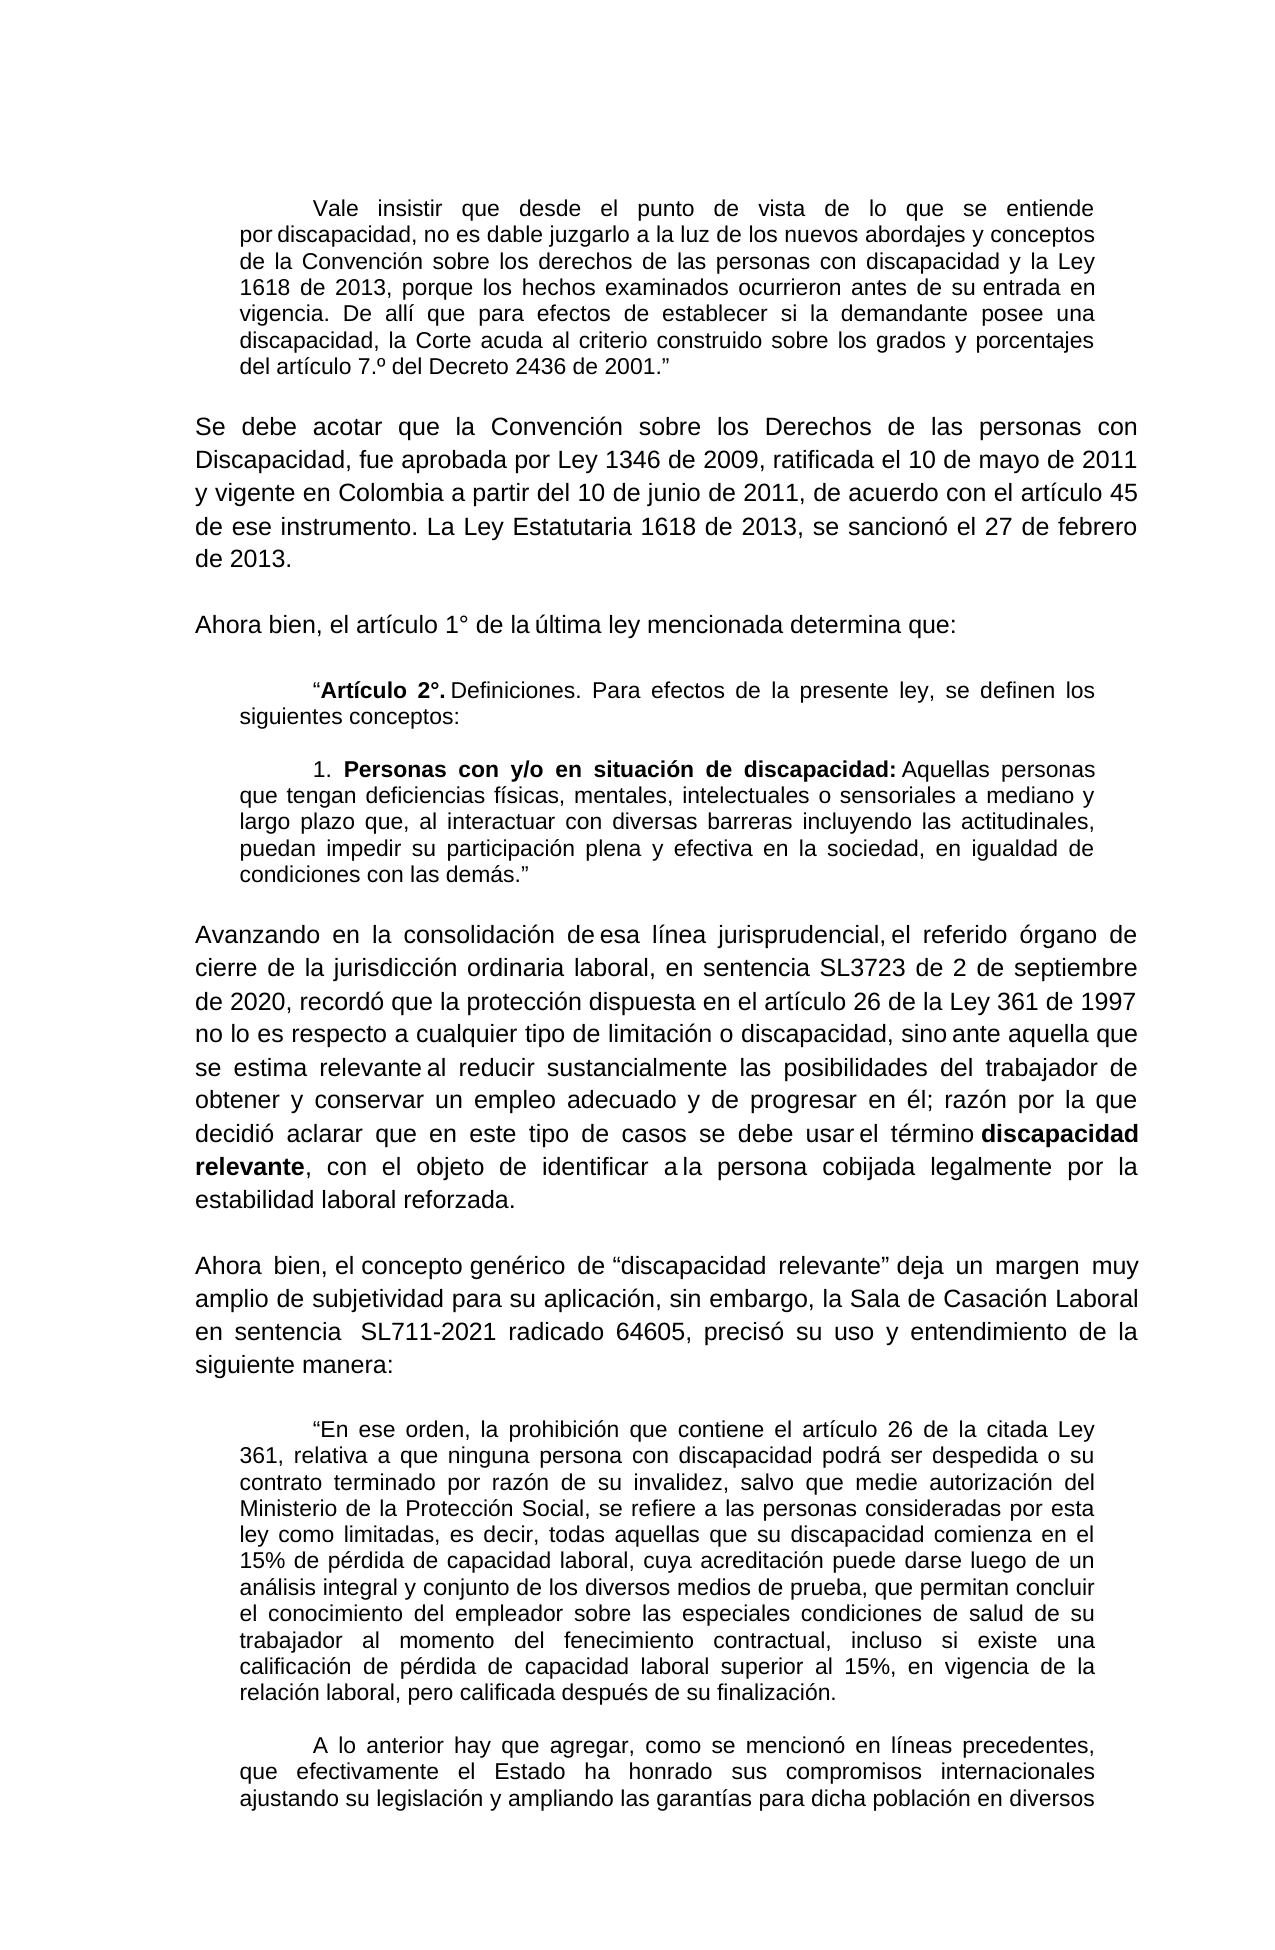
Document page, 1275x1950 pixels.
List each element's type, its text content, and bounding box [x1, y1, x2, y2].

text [239, 1732, 1095, 1811]
text Avanzando en la consolidación de esa línea jurisprudencial, el referido órgano de cierre de la jurisdicción ordinaria laboral, en sentencia SL3723 de 2 de septiembre de 2020, recordó que la protección dispuesta en el artículo 26 de la Ley 361 de 1997 no lo es respecto a cualquier tipo de limitación o discapacidad, sino ante aquella que se estima relevante al reducir sustancialmente las posibilidades del trabajador de obtener y conservar un empleo adecuado y de progresar en él; razón por la que decidió aclarar que en este tipo de casos se debe usar el término discapacidad relevante, con el objeto de identificar a la persona cobijada legalmente por la estabilidad laboral reforzada. [195, 920, 1139, 1213]
text Ahora bien, el concepto genérico de “discapacidad relevante” deja un margen muy amplio de subjetividad para su aplicación, sin embargo, la Sala de Casación Laboral en sentencia SL711-2021 radicado 64605, precisó su uso y entendimiento de la siguiente manera: [195, 1251, 1139, 1378]
text “Artículo 2°. Definiciones. Para efectos de la presente ley, se definen los siguientes conceptos: [239, 677, 1095, 729]
text Ahora bien, el artículo 1° de la última ley mencionada determina que: [195, 611, 1139, 639]
text 1. Personas con y/o en situación de discapacidad: Aquellas personas que tengan deficiencias físicas, mentales, intelectuales o sensoriales a mediano y largo plazo que, al interactuar con diversas barreras incluyendo las actitudinales, puedan impedir su participación plena y efectiva en la sociedad, en igualdad de condiciones con las demás.” [239, 756, 1095, 887]
text Se debe acotar que la Convención sobre los Derechos de las personas con Discapacidad, fue aprobada por Ley 1346 de 2009, ratificada el 10 de mayo de 2011 y vigente en Colombia a partir del 10 de junio de 2011, de acuerdo con el artículo 45 de ese instrumento. La Ley Estatutaria 1618 de 2013, se sancionó el 27 de febrero de 2013. [195, 379, 1139, 573]
text Vale insistir que desde el punto de vista de lo que se entiende por discapacidad, no es dable juzgarlo a la luz de los nuevos abordajes y conceptos de la Convención sobre los derechos de las personas con discapacidad y la Ley 1618 de 2013, porque los hechos examinados ocurrieron antes de su entrada en vigencia. De allí que para efectos de establecer si la demandante posee una discapacidad, la Corte acuda al criterio construido sobre los grados y porcentajes del artículo 7.º del Decreto 2436 de 2001.” [239, 195, 1095, 379]
text “En ese orden, la prohibición que contiene el artículo 26 de la citada Ley 361, relativa a que ninguna persona con discapacidad podrá ser despedida o su contrato terminado por razón de su invalidez, salvo que medie autorización del Ministerio de la Protección Social, se refiere a las personas consideradas por esta ley como limitadas, es decir, todas aquellas que su discapacidad comienza en el 15% de pérdida de capacidad laboral, cuya acreditación puede darse luego de un análisis integral y conjunto de los diversos medios de prueba, que permitan concluir el conocimiento del empleador sobre las especiales condiciones de salud de su trabajador al momento del fenecimiento contractual, incluso si existe una calificación de pérdida de capacidad laboral superior al 15%, en vigencia de la relación laboral, pero calificada después de su finalización. [239, 1416, 1095, 1706]
